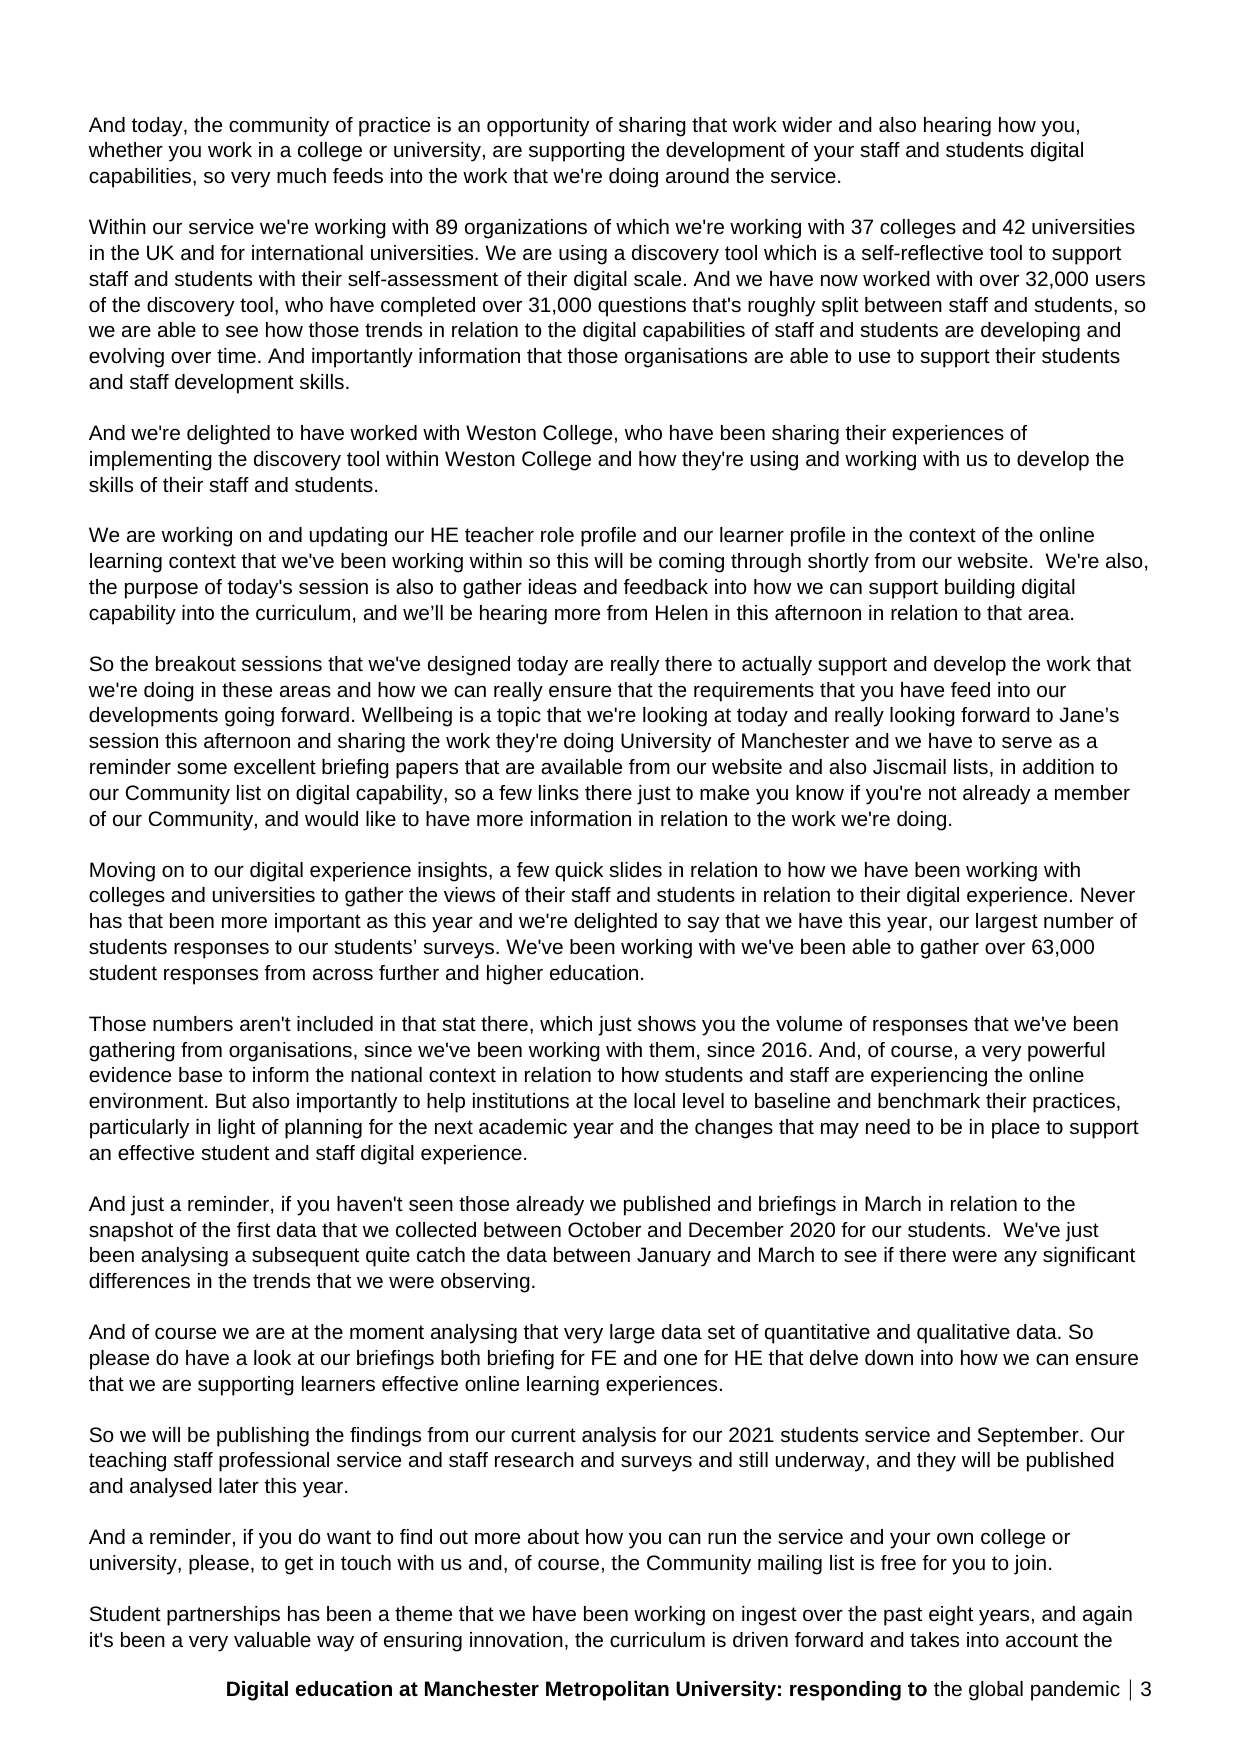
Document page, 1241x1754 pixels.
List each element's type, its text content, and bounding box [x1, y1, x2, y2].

text So we will be publishing the findings from our current analysis for our 2021 students service and September. Our teaching staff professional service and staff research and surveys and still underway, and they will be published and analysed later this year. [89, 1422, 1152, 1498]
text Within our service we're working with 89 organizations of which we're working with 37 colleges and 42 universities in the UK and for international universities. We are using a discovery tool which is a self-reflective tool to support staff and students with their self-assessment of their digital scale. And we have now worked with over 32,000 users of the discovery tool, who have completed over 31,000 questions that's roughly split between staff and students, so we are able to see how those trends in relation to the digital capabilities of staff and students are developing and evolving over time. And importantly information that those organisations are able to use to support their students and staff development skills. [89, 215, 1152, 394]
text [89, 1602, 1152, 1651]
text And just a reminder, if you haven't seen those already we published and briefings in March in relation to the snapshot of the first data that we collected between October and December 2020 for our students. We've just been analysing a subsequent quite catch the data between January and March to see if there were any significant differences in the trends that we were observing. [89, 1192, 1152, 1293]
text We are working on and updating our HE teacher role profile and our learner profile in the context of the online learning context that we've been working within so this will be coming through shortly from our website. We're also, the purpose of today's session is also to gather ideas and feedback into how we can support building digital capability into the curriculum, and we’ll be hearing more from Helen in this afternoon in relation to that area. [89, 523, 1152, 625]
text And of course we are at the moment analysing that very large data set of quantitative and qualitative data. So please do have a look at our briefings both briefing for FE and one for HE that delve down into how we can ensure that we are supporting learners effective online learning experiences. [89, 1320, 1152, 1396]
text And today, the community of practice is an opportunity of sharing that work wider and also hearing how you, whether you work in a college or university, are supporting the development of your staff and students digital capabilities, so very much feeds into the work that we're doing around the service. [89, 112, 1152, 188]
text Moving on to our digital experience insights, a few quick slides in relation to how we have been working with colleges and universities to gather the views of their staff and students in relation to their digital experience. Never has that been more important as this year and we're delighted to say that we have this year, our largest number of students responses to our students’ surveys. We've been working with we've been able to gather over 63,000 student responses from across further and higher education. [89, 857, 1152, 985]
text Those numbers aren't included in that stat there, which just shows you the volume of responses that we've been gathering from organisations, since we've been working with them, since 2016. And, of course, a very powerful evidence base to inform the national context in relation to how students and staff are experiencing the online environment. But also importantly to help institutions at the local level to baseline and benchmark their practices, particularly in light of planning for the next academic year and the changes that may need to be in place to support an effective student and staff digital experience. [89, 1012, 1152, 1165]
text And we're delighted to have worked with Weston College, who have been sharing their experiences of implementing the discovery tool within Weston College and how they're using and working with us to develop the skills of their staff and students. [89, 421, 1152, 496]
text And a reminder, if you do want to find out more about how you can run the service and your own college or university, please, to get in touch with us and, of course, the Community mailing list is free for you to join. [89, 1525, 1152, 1575]
text So the breakout sessions that we've designed today are really there to actually support and develop the work that we're doing in these areas and how we can really ensure that the requirements that you have feed into our developments going forward. Wellbeing is a topic that we're looking at today and really looking forward to Jane’s session this afternoon and sharing the work they're doing University of Manchester and we have to serve as a reminder some excellent briefing papers that are available from our website and also Jiscmail lists, in addition to our Community list on digital capability, so a few links there just to make you know if you're not already a member of our Community, and would like to have more information in relation to the work we're doing. [89, 652, 1152, 831]
